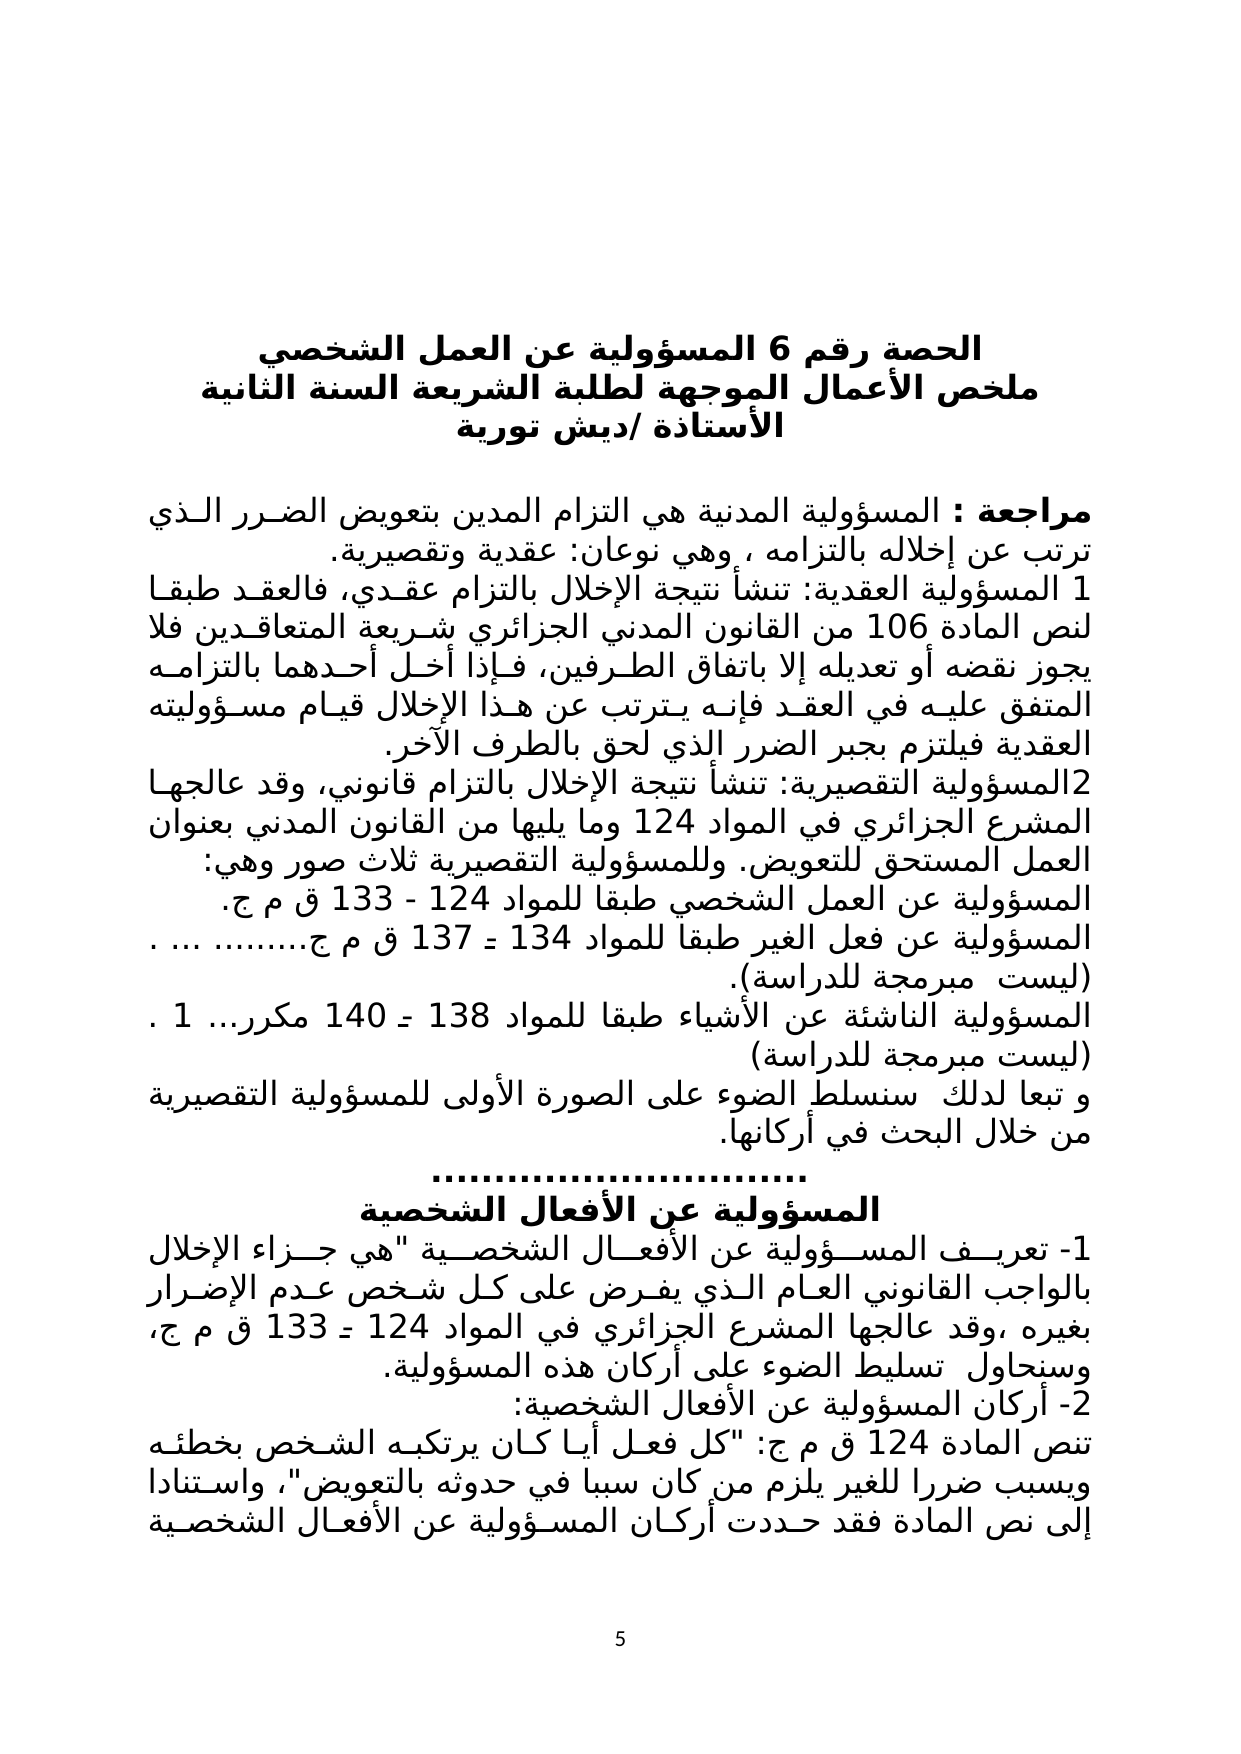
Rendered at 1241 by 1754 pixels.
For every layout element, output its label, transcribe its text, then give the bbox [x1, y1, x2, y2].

text ملخص الأعمال الموجهة لطلبة الشريعة السنة الثانية [148, 368, 1093, 407]
text المسؤولية عن الأفعال الشخصية [148, 1191, 1093, 1229]
text 2- أركان المسؤولية عن الأفعال الشخصية: [148, 1385, 1093, 1424]
text 2المسؤولية التقصيرية: تنشأ نتيجة الإخلال بالتزام قانوني، وقد عالجها المشرع الجزائري في المواد 124 وما يليها من القانون المدني بعنوان العمل المستحق للتعويض. وللمسؤولية التقصيرية ثلاث صور وهي: [148, 763, 1093, 880]
text مراجعة : المسؤولية المدنية هي التزام المدين بتعويض الضرر الذي ترتب عن إخلاله بالتزامه ، وهي نوعان: عقدية وتقصيرية. [148, 491, 1093, 569]
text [148, 1424, 1093, 1540]
text الأستاذة /ديش تورية [148, 407, 1093, 446]
text المسؤولية عن فعل الغير طبقا للمواد 134 - 137 ق م ج......... ... .(ليست مبرمجة للدراسة). [148, 919, 1093, 996]
text و تبعا لدلك سنسلط الضوء على الصورة الأولى للمسؤولية التقصيرية من خلال البحث في أركانها. [148, 1074, 1093, 1152]
text الحصة رقم 6 المسؤولية عن العمل الشخصي [148, 329, 1093, 368]
text .............................. [148, 1152, 1093, 1191]
text 1- تعريف المسؤولية عن الأفعال الشخصية "هي جزاء الإخلال بالواجب القانوني العام الذي يفرض على كل شخص عدم الإضرار بغيره ،وقد عالجها المشرع الجزائري في المواد 124 - 133 ق م ج، وسنحاول تسليط الضوء على أركان هذه المسؤولية. [148, 1229, 1093, 1385]
text المسؤولية عن العمل الشخصي طبقا للمواد 124 - 133 ق م ج. [148, 880, 1093, 919]
text 1 المسؤولية العقدية: تنشأ نتيجة الإخلال بالتزام عقدي، فالعقد طبقا لنص المادة 106 من القانون المدني الجزائري شريعة المتعاقدين فلا يجوز نقضه أو تعديله إلا باتفاق الطرفين، فإذا أخل أحدهما بالتزامه المتفق عليه في العقد فإنه يترتب عن هذا الإخلال قيام مسؤوليته العقدية فيلتزم بجبر الضرر الذي لحق بالطرف الآخر. [148, 569, 1093, 763]
text المسؤولية الناشئة عن الأشياء طبقا للمواد 138 - 140 مكرر... 1 .(ليست مبرمجة للدراسة) [148, 996, 1093, 1074]
